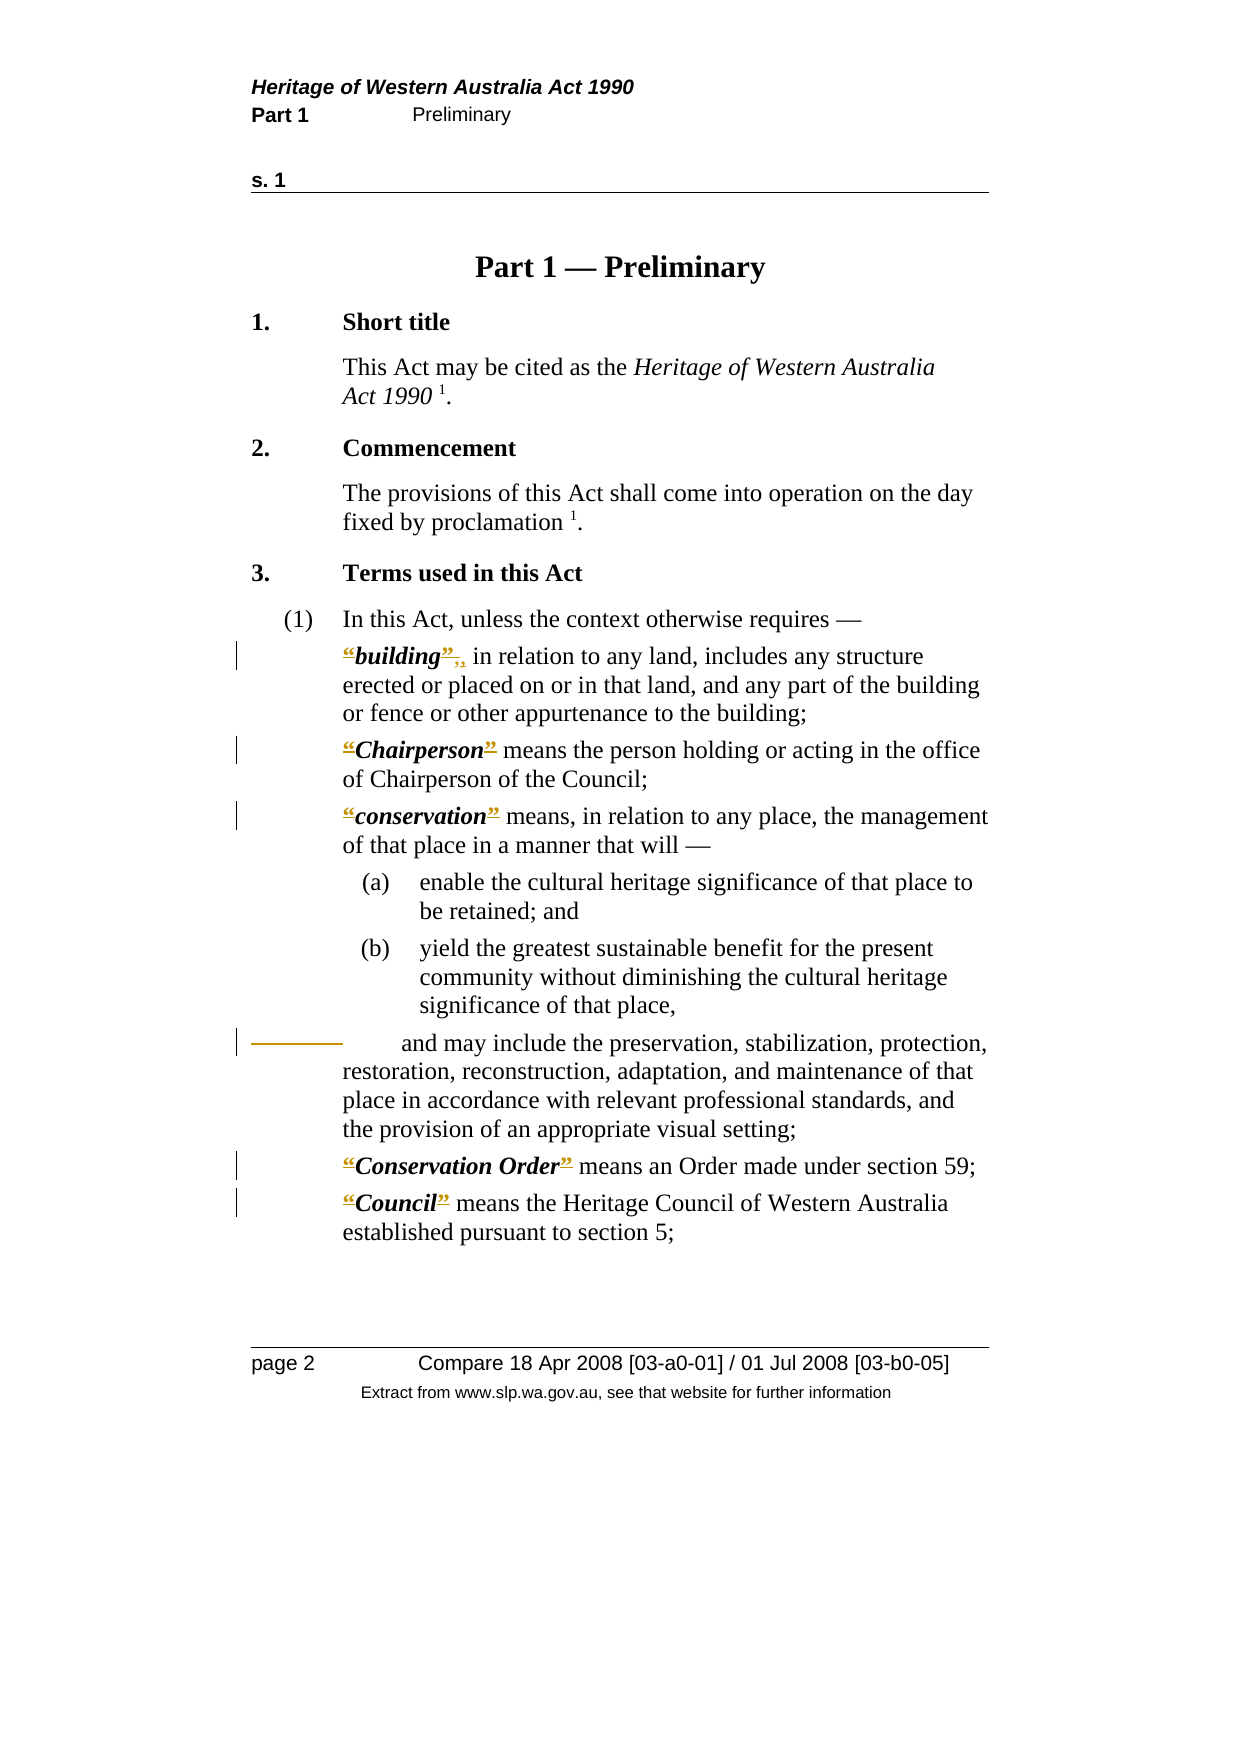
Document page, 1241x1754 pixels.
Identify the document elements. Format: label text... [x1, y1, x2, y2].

text Chairperson means the person holding or acting in the office of Chairperson of the Council; [251, 736, 989, 793]
text conservation means, in relation to any place, the management of that place in a manner that will — [251, 801, 989, 859]
text Council means the Heritage Council of Western Australia established pursuant to section 5; [251, 1188, 989, 1246]
subtitle Part 1 — Preliminary [251, 248, 989, 284]
subtitle 2. Commencement [251, 433, 989, 461]
text building in relation to any land, includes any structure erected or placed on or in that land, and any part of the building or fence or other appurtenance to the building; [251, 641, 989, 727]
text The provisions of this Act shall come into operation on the day fixed by proclamation 1. [251, 478, 989, 536]
text This Act may be cited as the Heritage of Western Australia Act 1990 1. [251, 352, 989, 410]
text (b) yield the greatest sustainable benefit for the present community without diminishing the cultural heritage significance of that place, [251, 933, 989, 1019]
subtitle 1. Short title [251, 307, 989, 336]
text and may include the preservation, stabilization, protection, restoration, reconstruction, adaptation, and maintenance of that place in accordance with relevant professional standards, and the provision of an appropriate visual setting; [251, 1028, 989, 1143]
text Conservation Order means an Order made under section 59; [251, 1151, 989, 1180]
text (1) In this Act, unless the context otherwise requires — [251, 604, 989, 633]
subtitle 3. Terms used in this Act [251, 558, 989, 587]
text (a) enable the cultural heritage significance of that place to be retained; and [251, 867, 989, 925]
